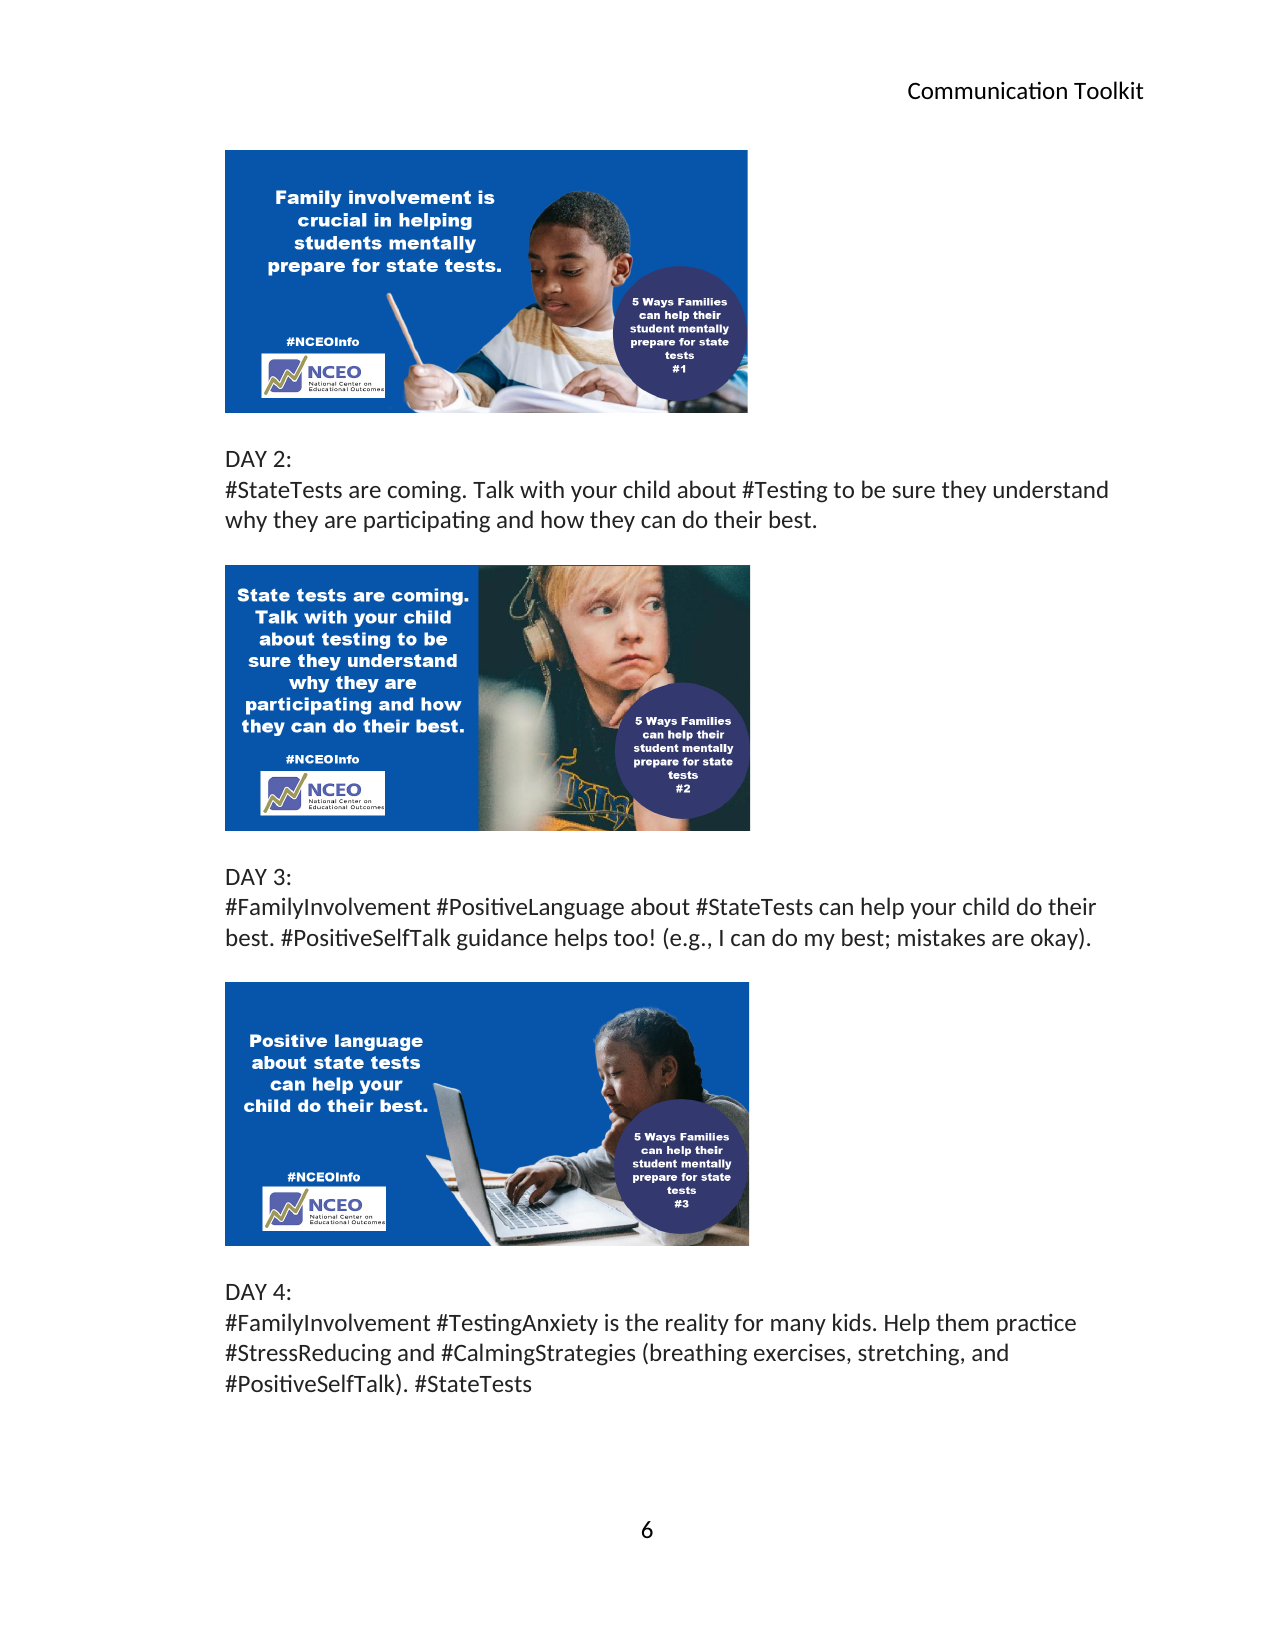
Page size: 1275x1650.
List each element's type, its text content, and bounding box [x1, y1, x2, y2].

picture [225, 565, 750, 831]
text DAY 2: [225, 443, 1144, 474]
text DAY 4: [225, 1276, 1144, 1307]
picture [225, 150, 748, 413]
text DAY 3: [225, 861, 1144, 891]
picture [225, 982, 750, 1246]
text #StateTests are coming. Talk with your child about #Testing to be sure they understand why they are participating and how they can do their best. [225, 474, 1144, 535]
text #FamilyInvolvement #TestingAnxiety is the reality for many kids. Help them practice #StressReducing and #CalmingStrategies (breathing exercises, stretching, and #PositiveSelfTalk). #StateTests [225, 1307, 1144, 1398]
text #FamilyInvolvement #PositiveLanguage about #StateTests can help your child do their best. #PositiveSelfTalk guidance helps too! (e.g., I can do my best; mistakes are okay). [225, 891, 1144, 952]
